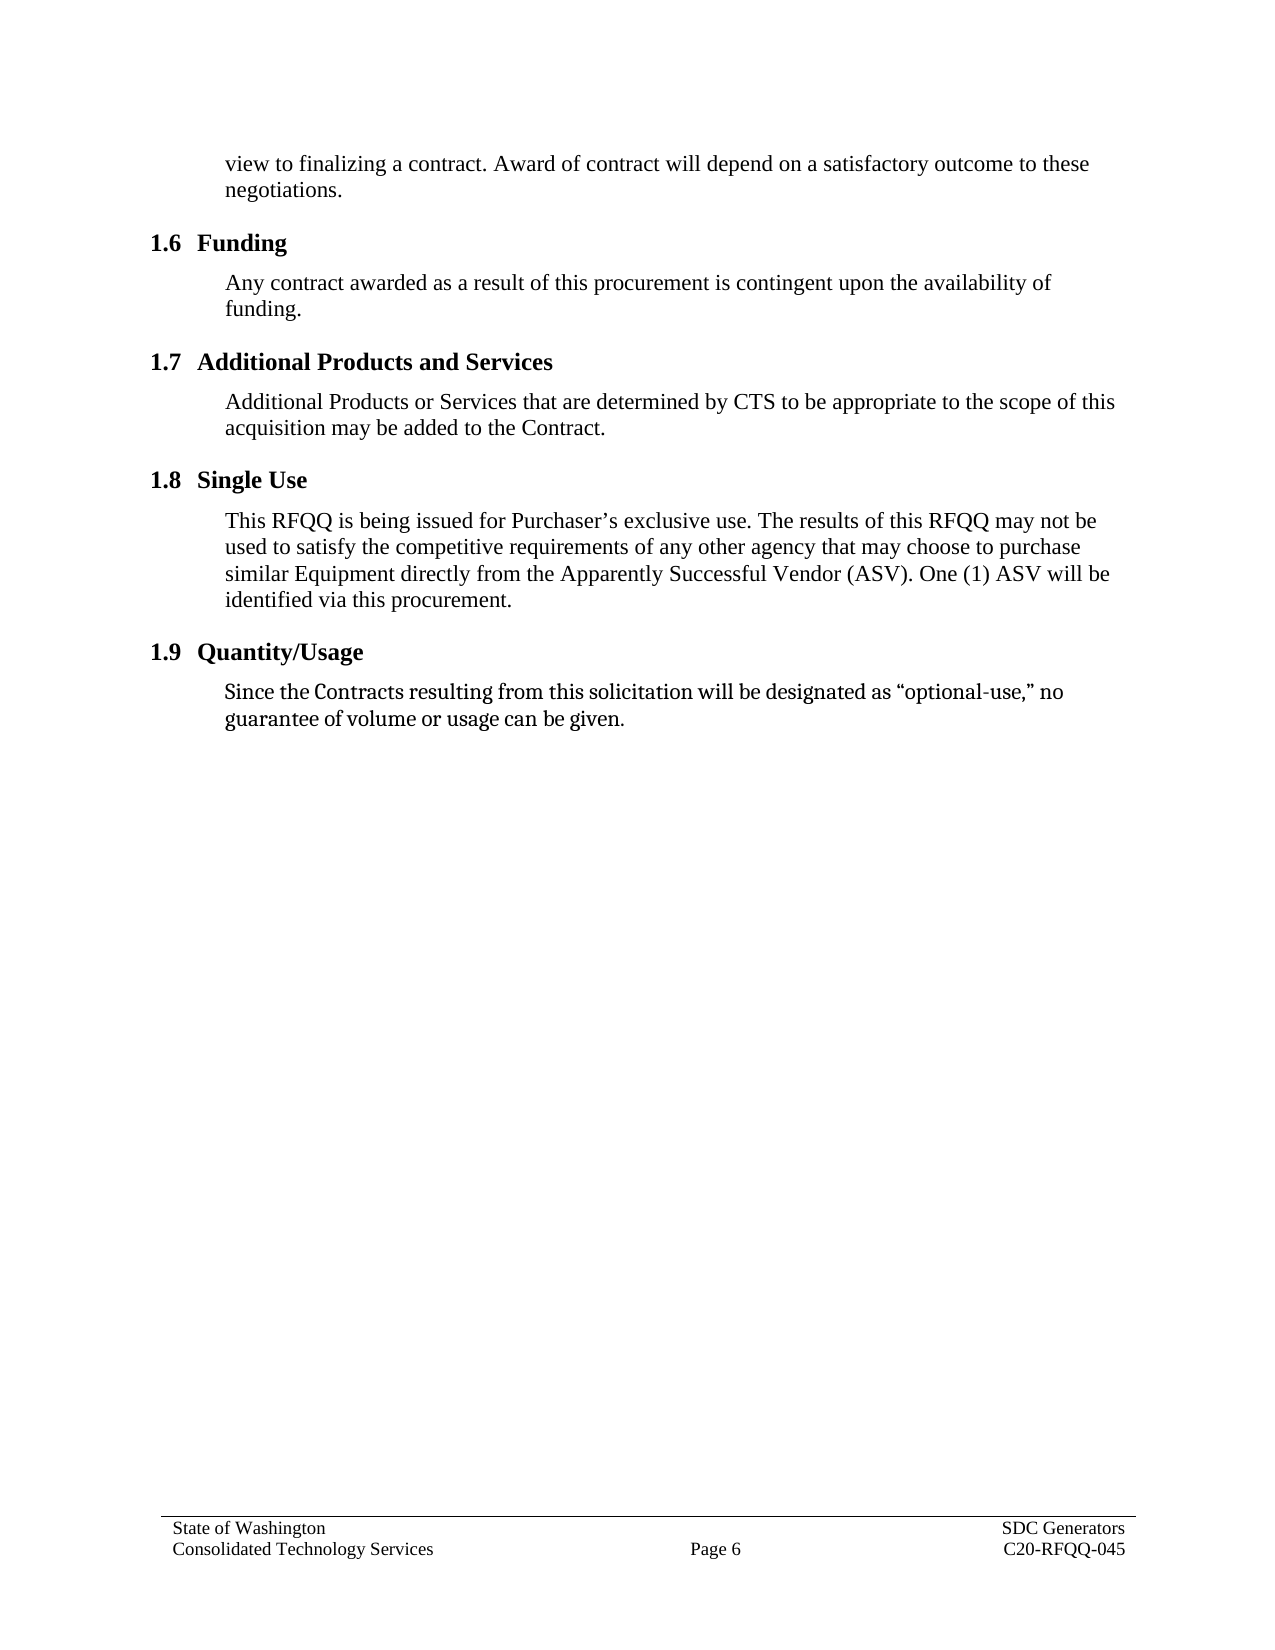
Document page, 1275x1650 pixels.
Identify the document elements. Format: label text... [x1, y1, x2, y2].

text Since the Contracts resulting from this solicitation will be designated as “optional-use,” no guarantee of volume or usage can be given. [225, 678, 1125, 732]
text Additional Products or Services that are determined by CTS to be appropriate to the scope of this acquisition may be added to the Contract. [225, 388, 1125, 441]
subtitle Funding [150, 228, 1125, 256]
subtitle Single Use [150, 466, 1125, 494]
text This RFQQ is being issued for Purchaser’s exclusive use. The results of this RFQQ may not be used to satisfy the competitive requirements of any other agency that may choose to purchase similar Equipment directly from the Apparently Successful Vendor (ASV). One (1) ASV will be identified via this procurement. [225, 507, 1125, 612]
text Any contract awarded as a result of this procurement is contingent upon the availability of funding. [225, 269, 1125, 322]
subtitle Quantity/Usage [150, 637, 1125, 666]
subtitle Additional Products and Services [150, 347, 1125, 375]
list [225, 150, 1125, 203]
